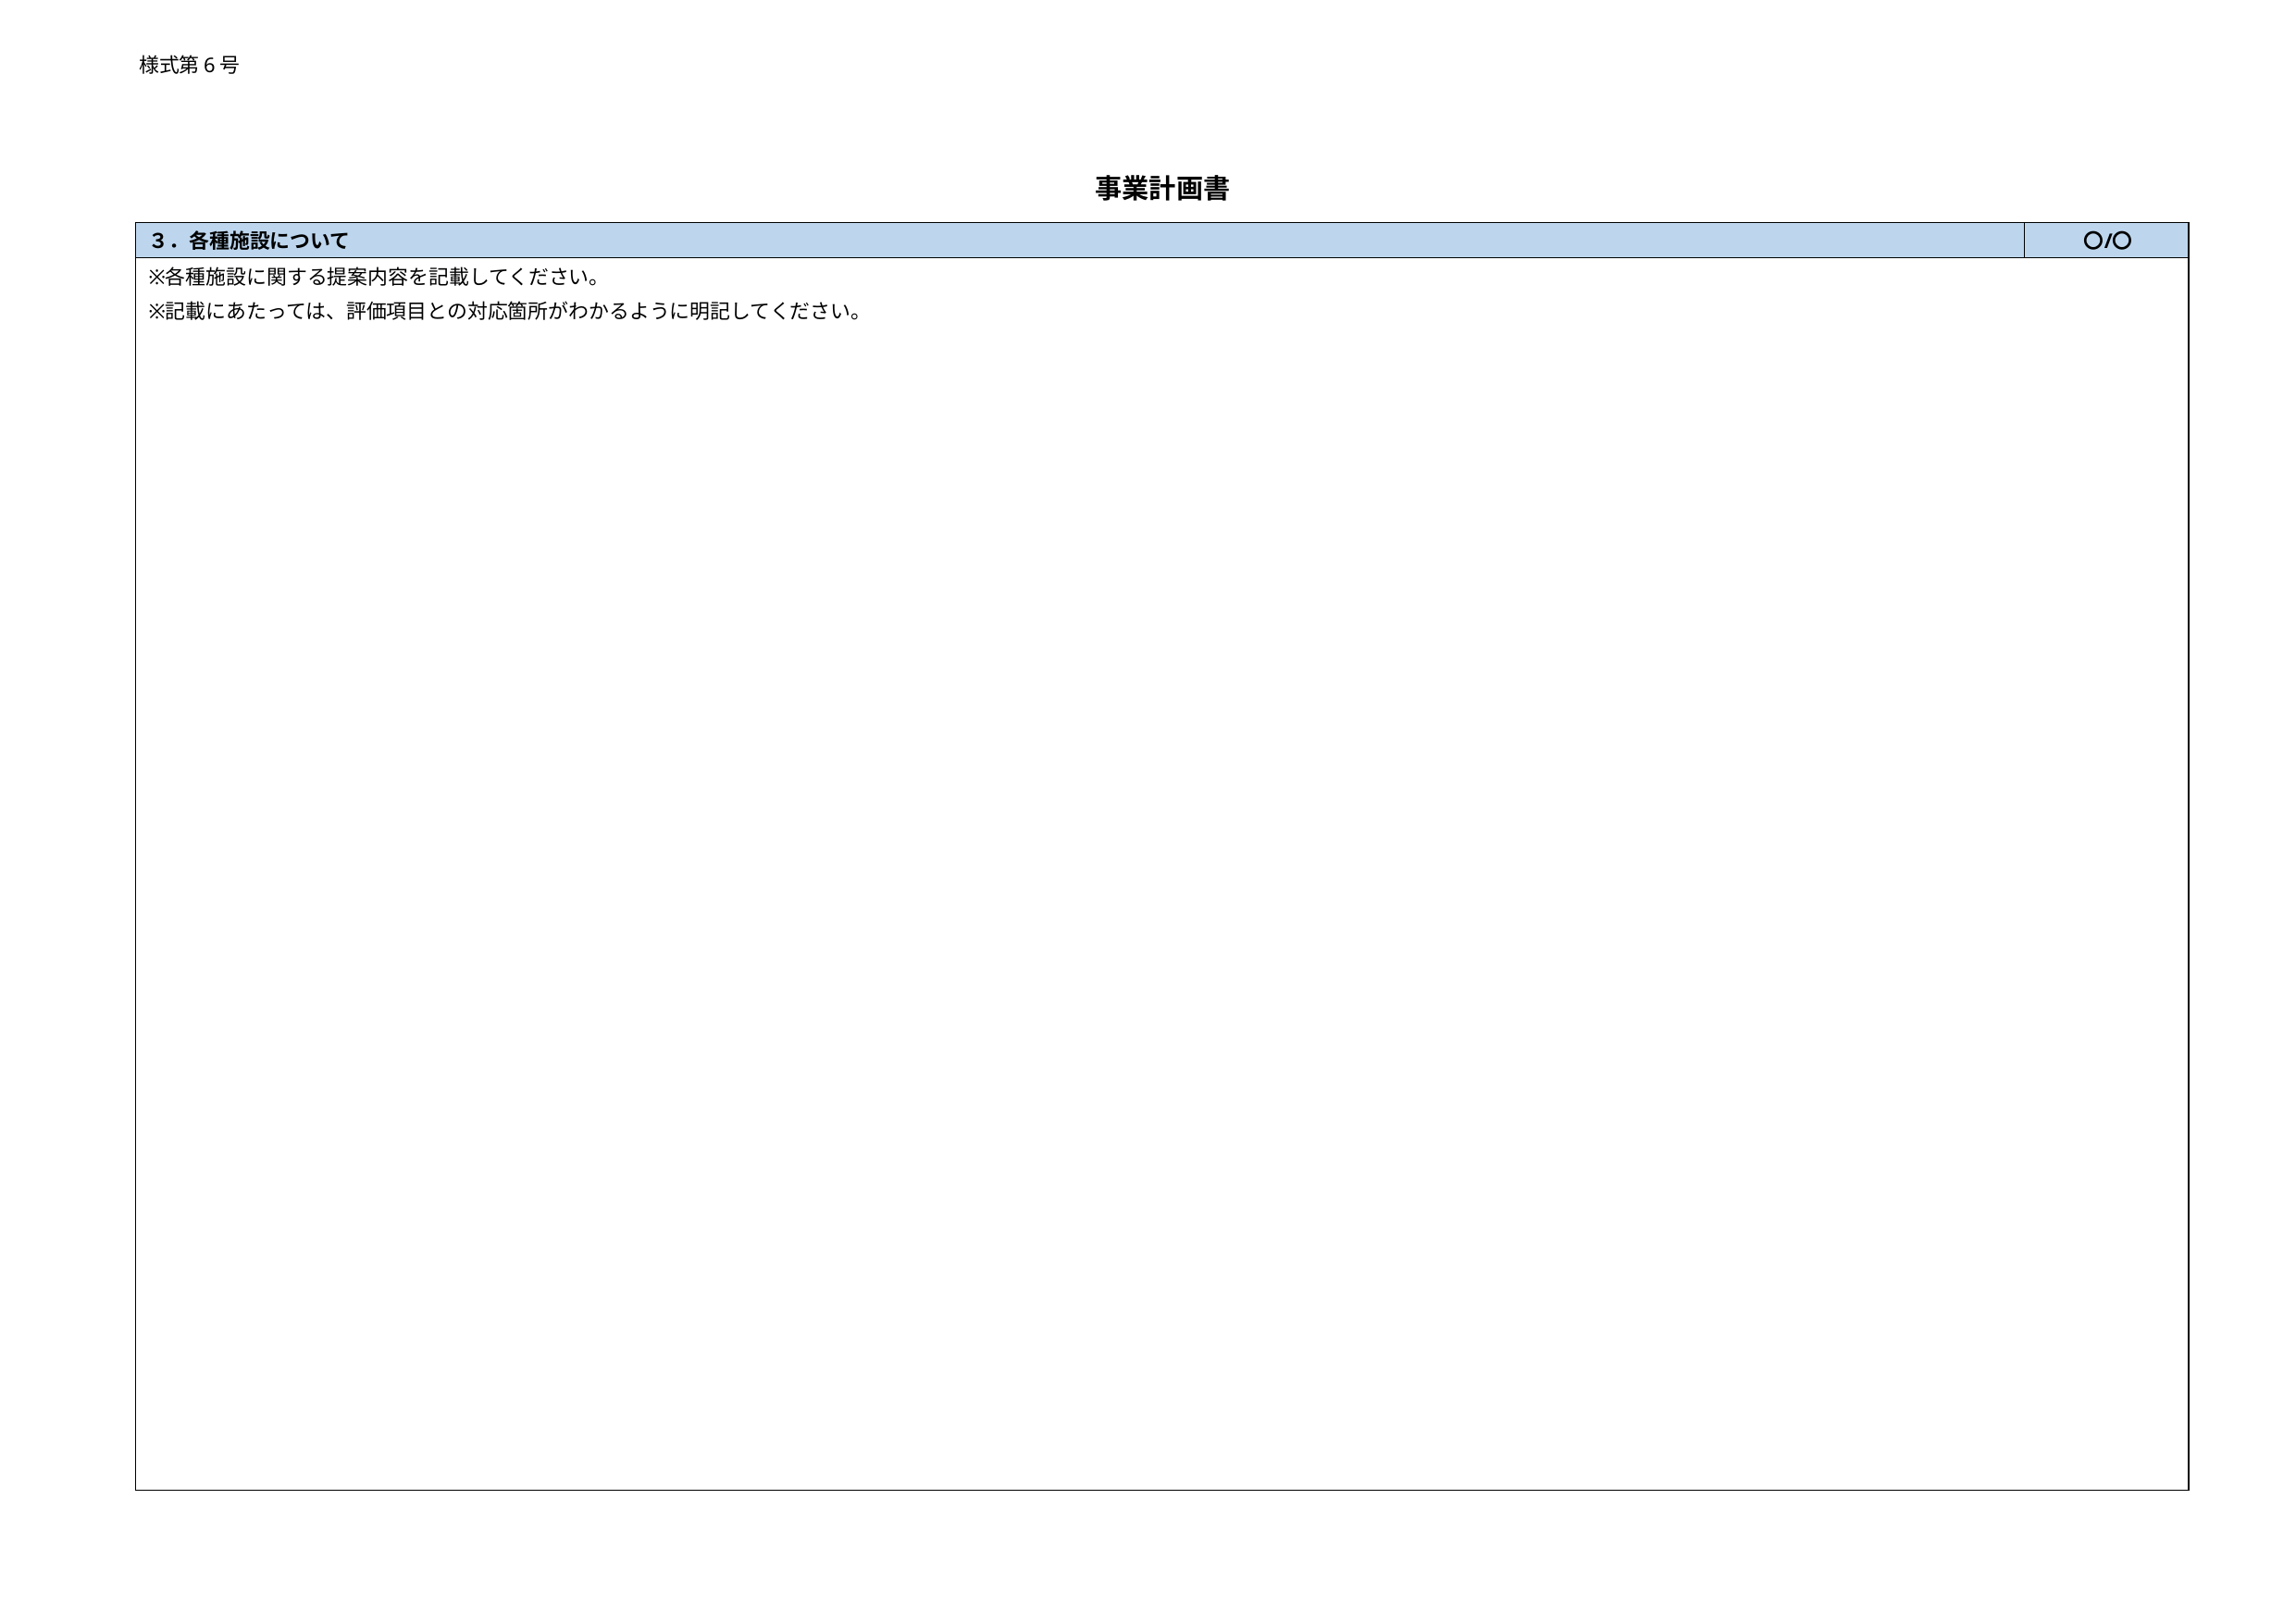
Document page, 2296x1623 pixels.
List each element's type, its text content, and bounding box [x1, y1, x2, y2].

table_cell ※各種施設に関する提案内容を記載してください。 ※記載にあたっては、評価項目との対応箇所がわかるように明記してください。 [136, 258, 2188, 1490]
table_header 〇/〇 [2025, 223, 2188, 257]
table_header ３．各種施設について [136, 223, 2024, 257]
text 事業計画書 [139, 152, 2186, 221]
